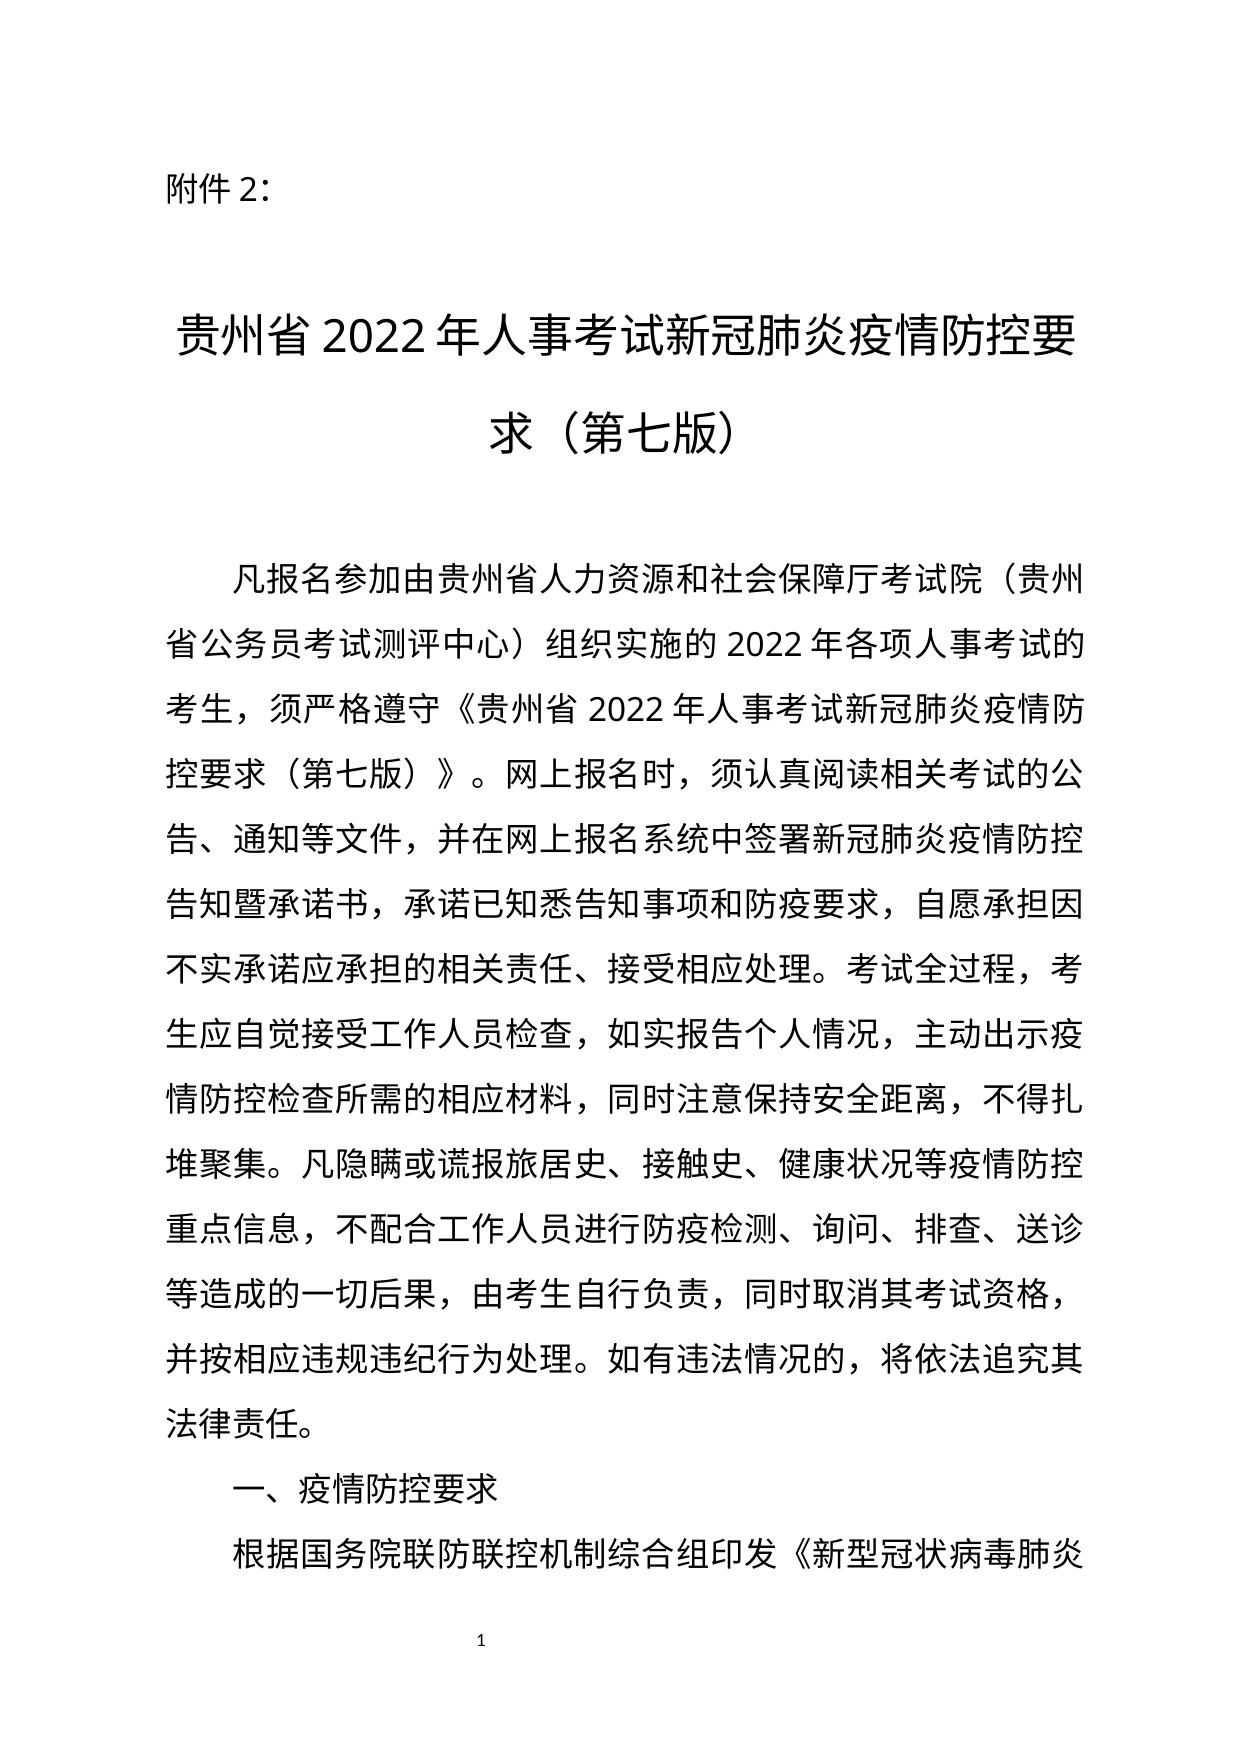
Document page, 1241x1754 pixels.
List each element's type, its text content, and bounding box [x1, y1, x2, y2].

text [165, 1519, 1087, 1584]
text 凡报名参加由贵州省人力资源和社会保障厅考试院（贵州省公务员考试测评中心）组织实施的2022年各项人事考试的考生，须严格遵守《贵州省2022年人事考试新冠肺炎疫情防控要求（第七版）》。网上报名时，须认真阅读相关考试的公告、通知等文件，并在网上报名系统中签署新冠肺炎疫情防控告知暨承诺书，承诺已知悉告知事项和防疫要求，自愿承担因不实承诺应承担的相关责任、接受相应处理。考试全过程，考生应自觉接受工作人员检查，如实报告个人情况，主动出示疫情防控检查所需的相应材料，同时注意保持安全距离，不得扎堆聚集。凡隐瞒或谎报旅居史、接触史、健康状况等疫情防控重点信息，不配合工作人员进行防疫检测、询问、排查、送诊等造成的一切后果，由考生自行负责，同时取消其考试资格，并按相应违规违纪行为处理。如有违法情况的，将依法追究其法律责任。 [165, 544, 1087, 1454]
text 贵州省2022年人事考试新冠肺炎疫情防控要求（第七版） [165, 284, 1087, 479]
text 一、疫情防控要求 [165, 1454, 1087, 1519]
text 附件2： [165, 154, 1087, 219]
